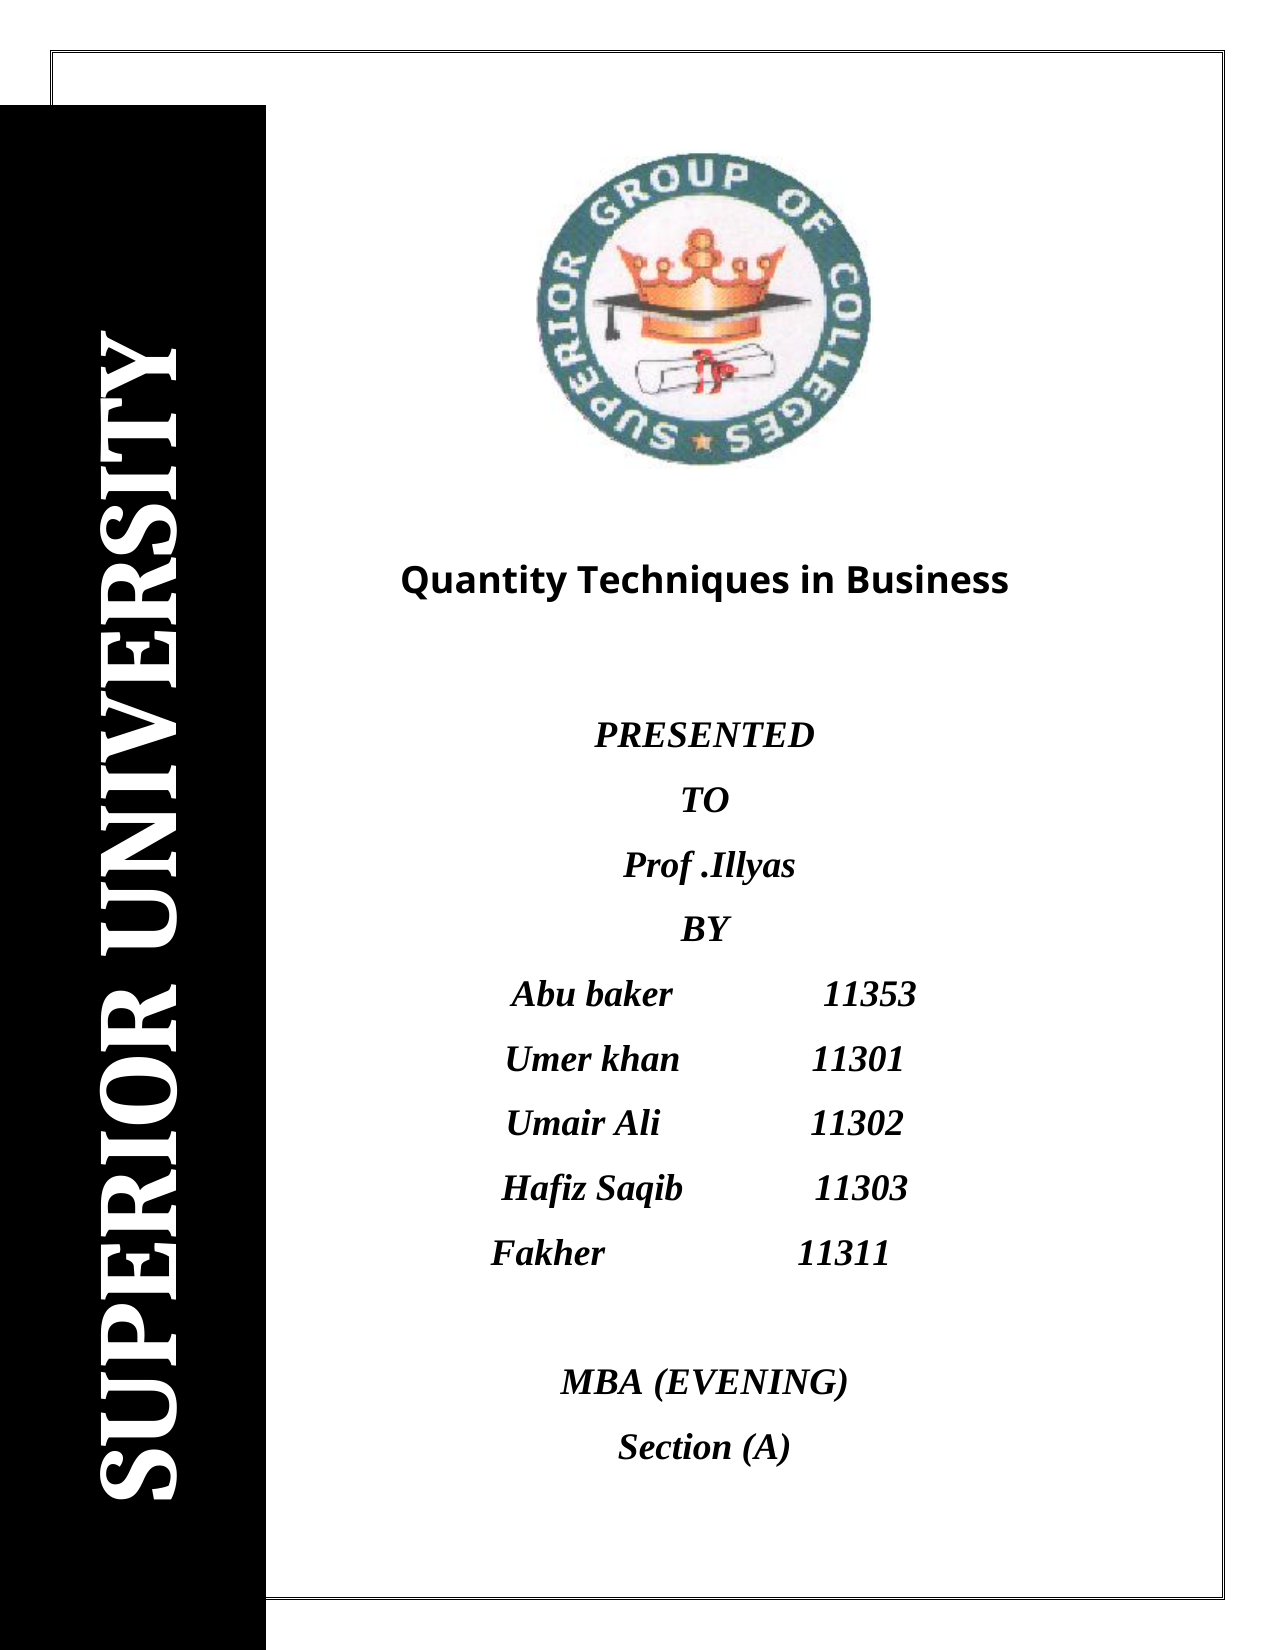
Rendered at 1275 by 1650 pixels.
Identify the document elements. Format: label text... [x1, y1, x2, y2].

text Section (A) [266, 1424, 1125, 1467]
text Fakher 11311 [266, 1230, 1125, 1273]
text Abu baker 11353 [266, 971, 1125, 1014]
text PRESENTED [266, 713, 1125, 756]
picture [535, 150, 874, 469]
text Prof .Illyas [266, 842, 1125, 885]
text Umair Ali 11302 [266, 1101, 1125, 1144]
text Umer khan 11301 [266, 1036, 1125, 1079]
text MBA (EVENING) [266, 1359, 1125, 1403]
text Quantity Techniques in Business [266, 554, 1125, 605]
text TO [266, 777, 1125, 821]
text BY [266, 907, 1125, 950]
text Hafiz Saqib 11303 [266, 1166, 1125, 1209]
